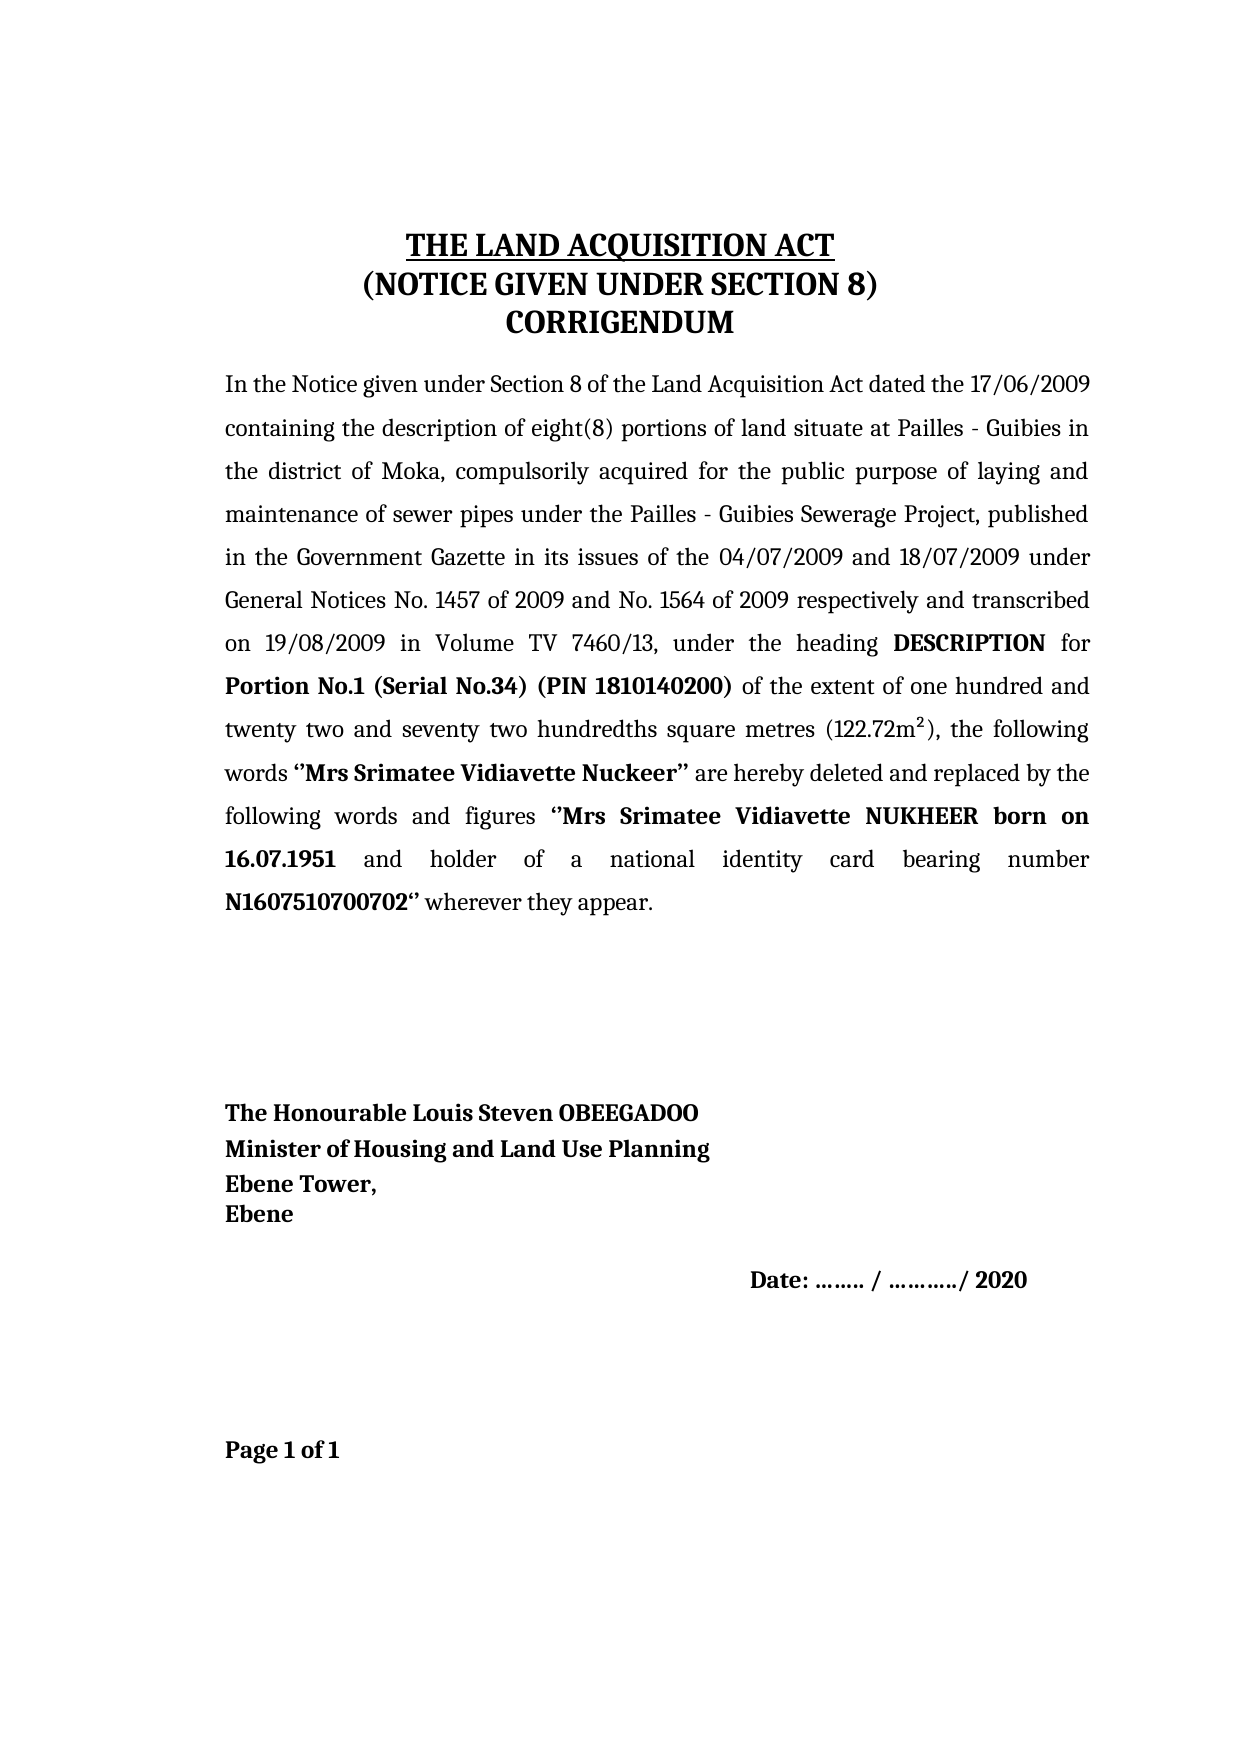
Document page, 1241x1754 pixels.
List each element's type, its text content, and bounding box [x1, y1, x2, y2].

text CORRIGENDUM [150, 303, 1090, 342]
text Ebene Tower, [150, 1164, 1090, 1200]
text Minister of Housing and Land Use Planning [150, 1129, 1090, 1164]
text Page 1 of 1 [150, 1436, 1090, 1465]
text (NOTICE GIVEN UNDER SECTION 8) [150, 265, 1090, 303]
text Date: …….. / ………../ 2020 [675, 1266, 1090, 1294]
text THE LAND ACQUISITION ACT [150, 227, 1090, 265]
text In the Notice given under Section 8 of the Land Acquisition Act dated the 17/06/2009 containing the description of eight(8) portions of land situate at Pailles - Guibies in the district of Moka, compulsorily acquired for the public purpose of laying and maintenance of sewer pipes under the Pailles - Guibies Sewerage Project, published in the Government Gazette in its issues of the 04/07/2009 and 18/07/2009 under General Notices No. 1457 of 2009 and No. 1564 of 2009 respectively and transcribed on 19/08/2009 in Volume TV 7460/13, under the heading DESCRIPTION for Portion No.1 (Serial No.34) (PIN 1810140200) of the extent of one hundred and twenty two and seventy two hundredths square metres (122.72m²), the following words ‘’Mrs Srimatee Vidiavette Nuckeer’’ are hereby deleted and replaced by the following words and figures ‘’Mrs Srimatee Vidiavette NUKHEER born on 16.07.1951 and holder of a national identity card bearing number N1607510700702‘’ wherever they appear. [225, 370, 1090, 917]
text Ebene [225, 1200, 1090, 1228]
text The Honourable Louis Steven OBEEGADOO [150, 1093, 1090, 1129]
